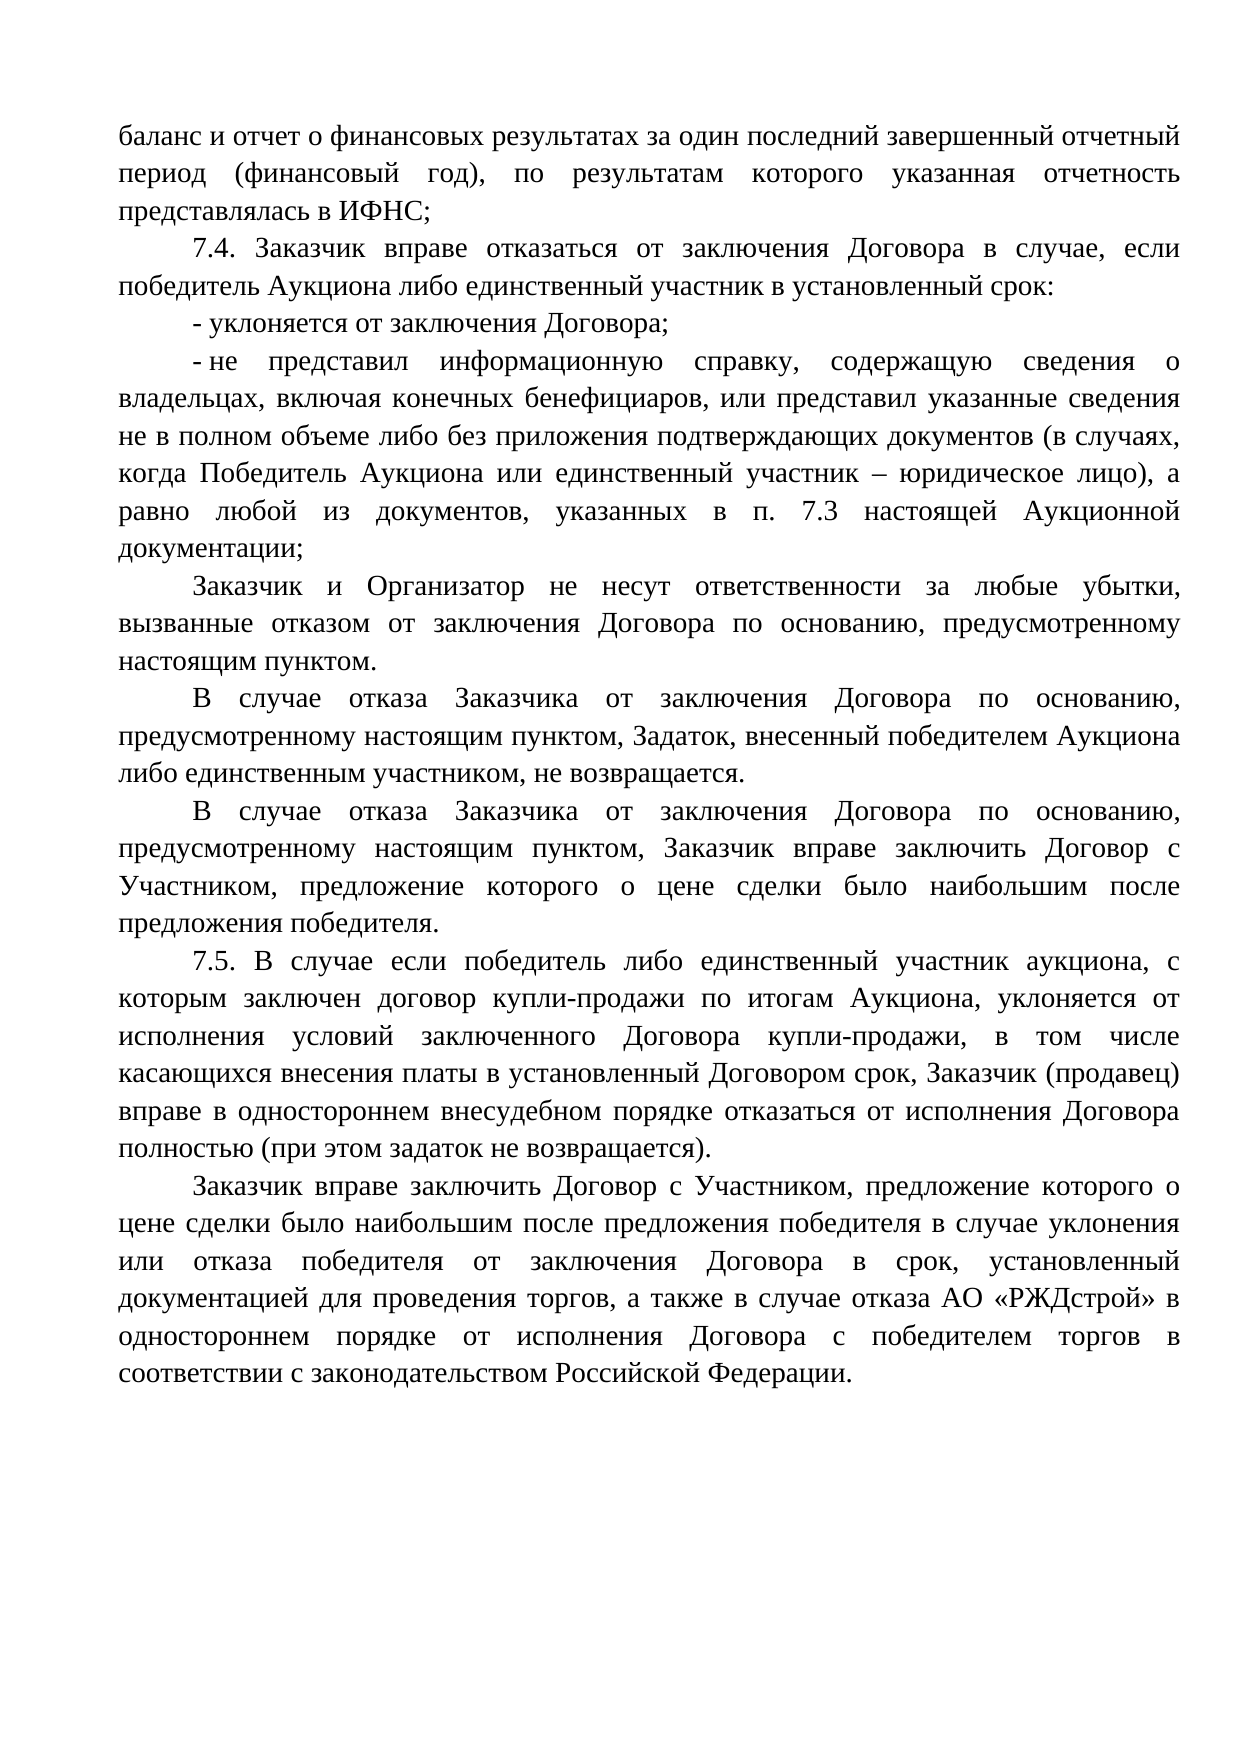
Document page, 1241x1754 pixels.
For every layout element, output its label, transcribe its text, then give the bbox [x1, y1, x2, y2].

text В случае отказа Заказчика от заключения Договора по основанию, предусмотренному настоящим пунктом, Заказчик вправе заключить Договор с Участником, предложение которого о цене сделки было наибольшим после предложения победителя. [118, 790, 1181, 940]
text - не представил информационную справку, содержащую сведения о владельцах, включая конечных бенефициаров, или представил указанные сведения не в полном объеме либо без приложения подтверждающих документов (в случаях, когда Победитель Аукциона или единственный участник – юридическое лицо), а равно любой из документов, указанных в п. 7.3 настоящей Аукционной документации; [118, 340, 1181, 565]
text Заказчик и Организатор не несут ответственности за любые убытки, вызванные отказом от заключения Договора по основанию, предусмотренному настоящим пунктом. [118, 565, 1181, 678]
text Заказчик вправе заключить Договор с Участником, предложение которого о цене сделки было наибольшим после предложения победителя в случае уклонения или отказа победителя от заключения Договора в срок, установленный документацией для проведения торгов, а также в случае отказа АО «РЖДстрой» в одностороннем порядке от исполнения Договора с победителем торгов в соответствии с законодательством Российской Федерации. [118, 1165, 1181, 1390]
list Заказчик вправе отказаться от заключения Договора в случае, если победитель Аукциона либо единственный участник в установленный срок: [118, 228, 1181, 303]
list В случае если победитель либо единственный участник аукциона, с которым заключен договор купли-продажи по итогам Аукциона, уклоняется от исполнения условий заключенного Договора купли-продажи, в том числе касающихся внесения платы в установленный Договором срок, Заказчик (продавец) вправе в одностороннем внесудебном порядке отказаться от исполнения Договора полностью (при этом задаток не возвращается). [118, 940, 1181, 1165]
text - уклоняется от заключения Договора; [118, 303, 1181, 340]
text В случае отказа Заказчика от заключения Договора по основанию, предусмотренному настоящим пунктом, Задаток, внесенный победителем Аукциона либо единственным участником, не возвращается. [118, 678, 1181, 790]
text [118, 115, 1181, 228]
